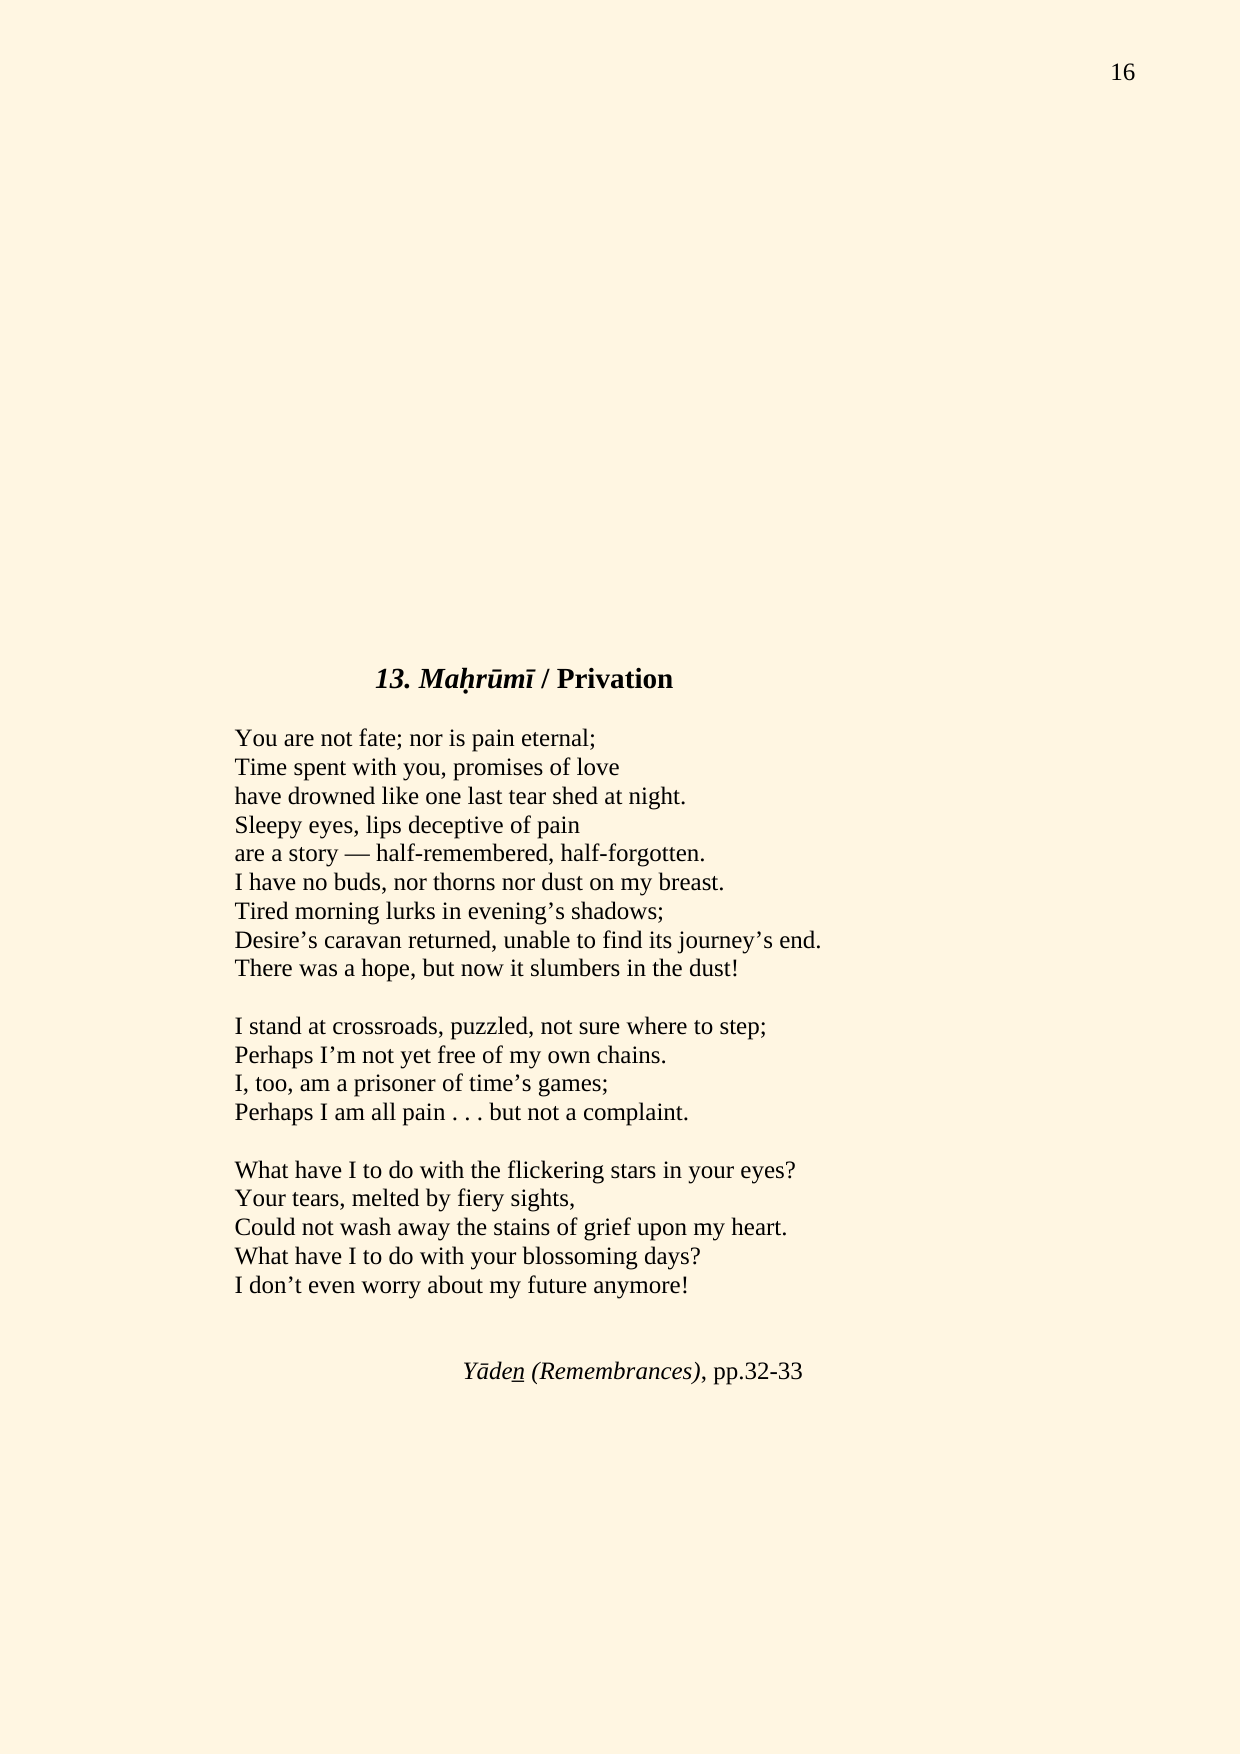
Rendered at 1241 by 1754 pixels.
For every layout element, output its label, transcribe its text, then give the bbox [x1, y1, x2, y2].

text Perhaps I am all pain . . . but not a complaint. [75, 1097, 1135, 1126]
text Desire’s caravan returned, unable to find its journey’s end. [75, 925, 1135, 953]
text 13. Maḥrūmī / Privation [150, 661, 1135, 695]
text I stand at crossroads, puzzled, not sure where to step; [75, 1011, 1135, 1040]
text Your tears, melted by fiery sights, [75, 1183, 1135, 1212]
text I have no buds, nor thorns nor dust on my breast. [75, 867, 1135, 896]
text have drowned like one last tear shed at night. [75, 781, 1135, 810]
text I, too, am a prisoner of time’s games; [75, 1068, 1135, 1097]
text What have I to do with your blossoming days? [75, 1241, 1135, 1270]
text There was a hope, but now it slumbers in the dust! [75, 953, 1135, 982]
text Sleepy eyes, lips deceptive of pain [75, 810, 1135, 838]
text What have I to do with the flickering stars in your eyes? [75, 1155, 1135, 1183]
text Could not wash away the stains of grief upon my heart. [75, 1212, 1135, 1241]
text You are not fate; nor is pain eternal; [75, 723, 1135, 752]
text Perhaps I’m not yet free of my own chains. [75, 1040, 1135, 1068]
text Time spent with you, promises of love [75, 752, 1135, 781]
text Yāden̲ (Remembrances), pp.32-33 [75, 1356, 1135, 1385]
text I don’t even worry about my future anymore! [75, 1270, 1135, 1298]
text are a story — half-remembered, half-forgotten. [75, 838, 1135, 867]
text Tired morning lurks in evening’s shadows; [75, 896, 1135, 925]
